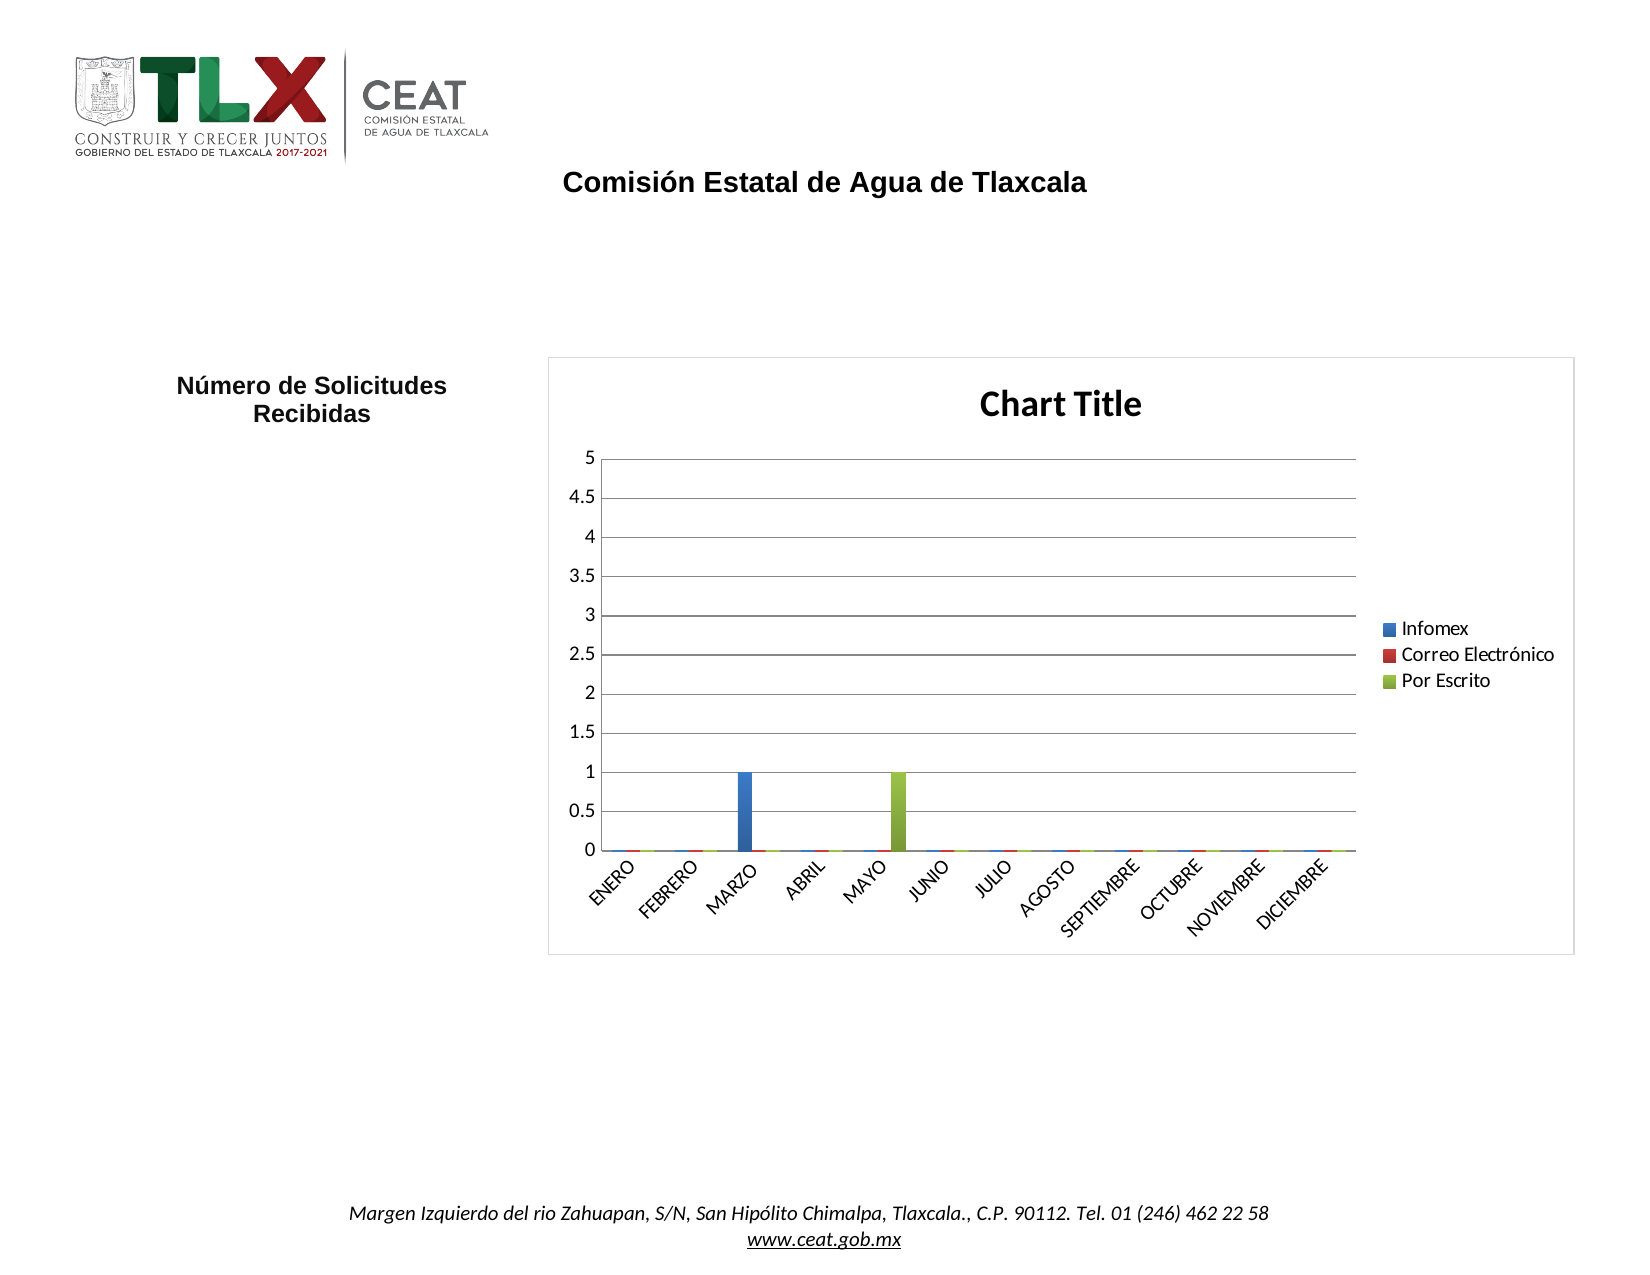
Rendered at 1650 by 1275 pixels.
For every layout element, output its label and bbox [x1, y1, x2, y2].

picture [75, 47, 489, 166]
